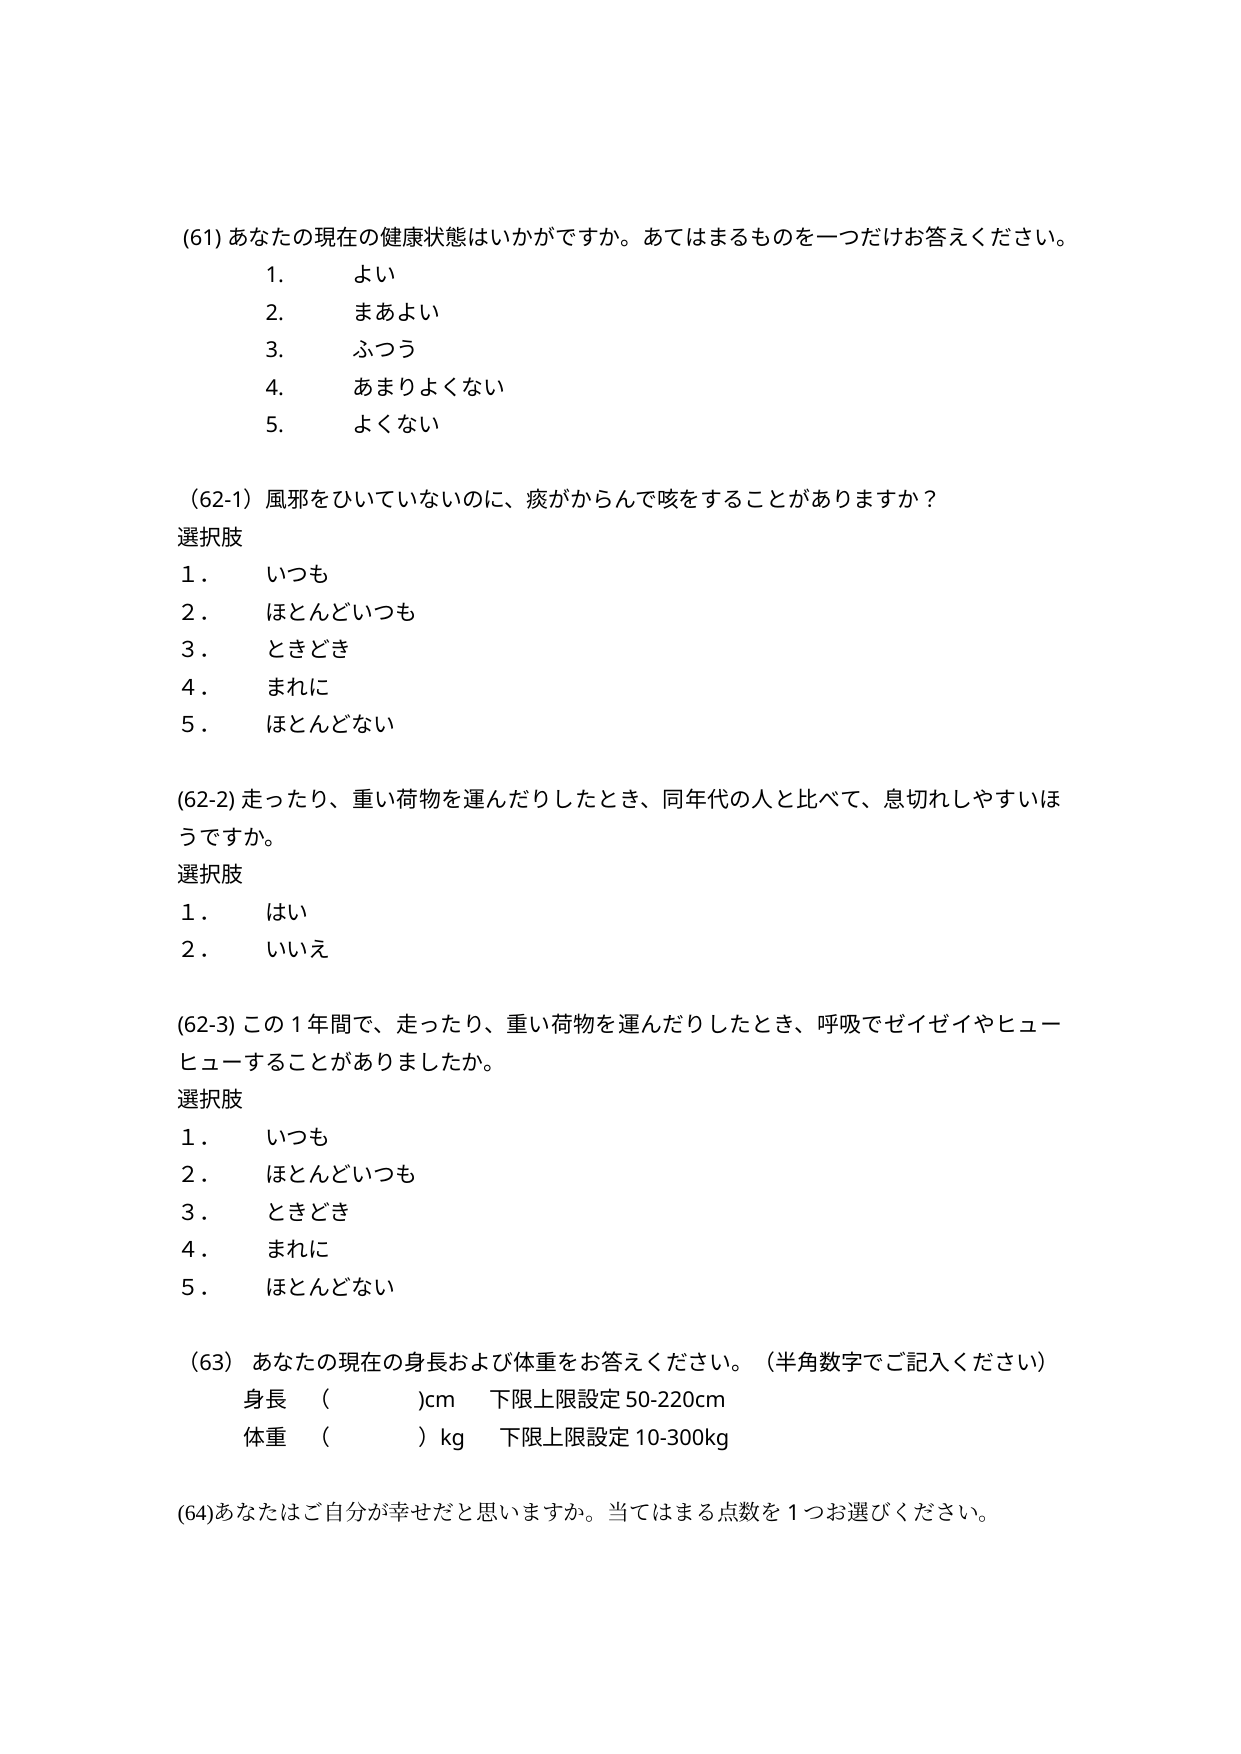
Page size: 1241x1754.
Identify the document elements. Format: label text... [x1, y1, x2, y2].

text 身長 （ )cm 下限上限設定50-220cm [177, 1379, 1063, 1417]
text 選択肢 [177, 854, 1063, 892]
list いつも [177, 554, 1063, 592]
list ときどき [177, 629, 1063, 667]
list よい [265, 254, 1063, 292]
text 選択肢 [177, 1079, 1063, 1117]
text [177, 1492, 1063, 1529]
list ほとんどない [177, 1267, 1063, 1304]
list まれに [177, 1229, 1063, 1267]
text （62-1）風邪をひいていないのに、痰がからんで咳をすることがありますか？ [177, 479, 1063, 517]
list ほとんどない [177, 704, 1063, 742]
text (61) あなたの現在の健康状態はいかがですか。あてはまるものを一つだけお答えください。 [177, 217, 1063, 254]
text （63） あなたの現在の身長および体重をお答えください。（半角数字でご記入ください） [177, 1342, 1063, 1379]
list いつも [177, 1117, 1063, 1154]
list まれに [177, 667, 1063, 704]
list よくない [265, 404, 1063, 442]
text 体重 （ ）kg 下限上限設定10-300kg [177, 1417, 1063, 1454]
list はい [177, 892, 1063, 929]
list ふつう [265, 329, 1063, 367]
list まあよい [265, 292, 1063, 329]
text (62-2) 走ったり、重い荷物を運んだりしたとき、同年代の人と比べて、息切れしやすいほうですか。 [177, 779, 1063, 854]
list ほとんどいつも [177, 1154, 1063, 1192]
text 選択肢 [177, 517, 1063, 554]
list ときどき [177, 1192, 1063, 1229]
list いいえ [177, 929, 1063, 967]
list ほとんどいつも [177, 592, 1063, 629]
list あまりよくない [265, 367, 1063, 404]
text (62-3) この1年間で、走ったり、重い荷物を運んだりしたとき、呼吸でゼイゼイやヒューヒューすることがありましたか。 [177, 1004, 1063, 1079]
